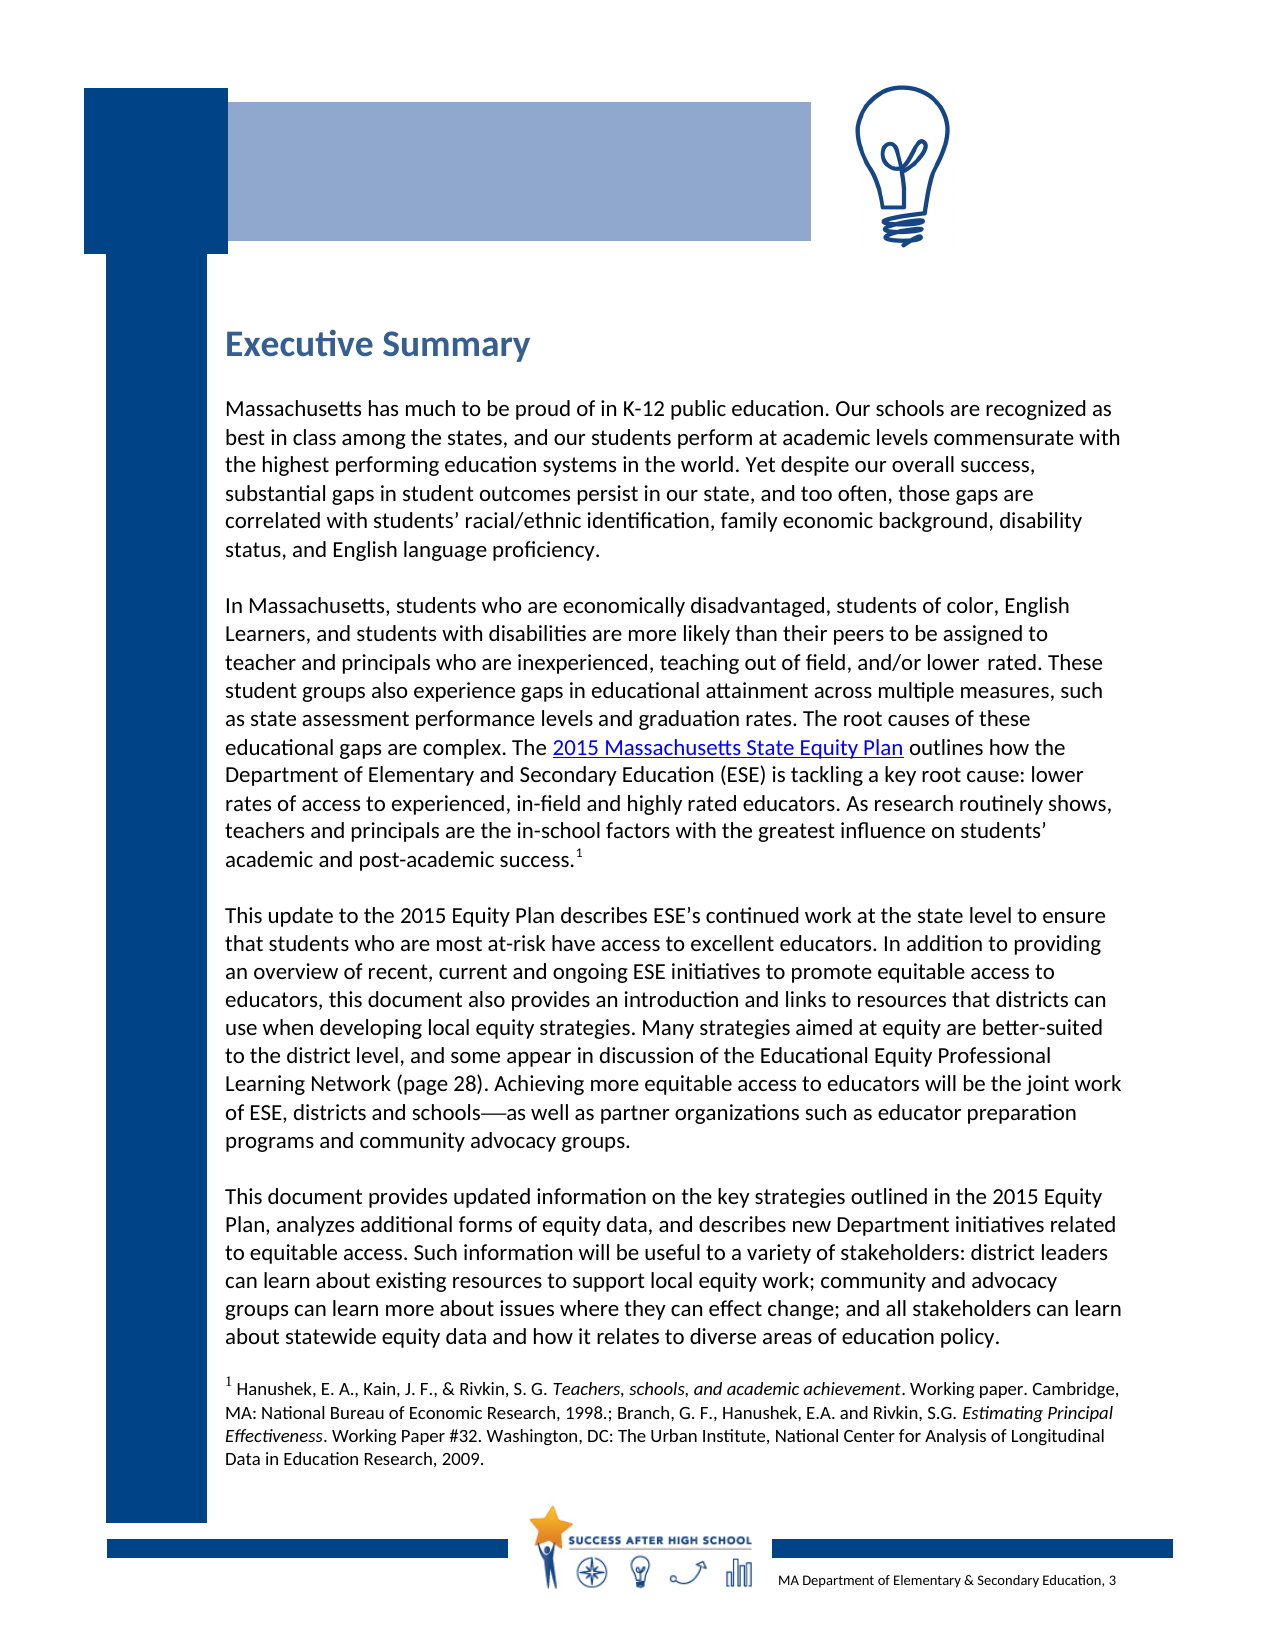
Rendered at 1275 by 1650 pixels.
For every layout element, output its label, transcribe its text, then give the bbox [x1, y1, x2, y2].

picture [528, 1491, 754, 1602]
subtitle Executive Summary [150, 320, 1125, 366]
text Massachusetts has much to be proud of in K-12 public education. Our schools are recognized as best in class among the states, and our students perform at academic levels commensurate with the highest performing education systems in the world. Yet despite our overall success, substantial gaps in student outcomes persist in our state, and too often, those gaps are correlated with students’ racial/ethnic identification, family economic background, disability status, and English language proficiency. [225, 394, 1125, 563]
text This update to the 2015 Equity Plan describes ESE’s continued work at the state level to ensure that students who are most at-risk have access to excellent educators. In addition to providing an overview of recent, current and ongoing ESE initiatives to promote equitable access to educators, this document also provides an introduction and links to resources that districts can use when developing local equity strategies. Many strategies aimed at equity are better-suited to the district level, and some appear in discussion of the Educational Equity Professional Learning Network (page 28). Achieving more equitable access to educators will be the joint work of ESE, districts and schools—as well as partner organizations such as educator preparation programs and community advocacy groups. [225, 901, 1125, 1154]
text This document provides updated information on the key strategies outlined in the 2015 Equity Plan, analyzes additional forms of equity data, and describes new Department initiatives related to equitable access. Such information will be useful to a variety of stakeholders: district leaders can learn about existing resources to support local equity work; community and advocacy groups can learn more about issues where they can effect change; and all stakeholders can learn about statewide equity data and how it relates to diverse areas of education policy. [225, 1182, 1125, 1350]
text In Massachusetts, students who are economically disadvantaged, students of color, English Learners, and students with disabilities are more likely than their peers to be assigned to teacher and principals who are inexperienced, teaching out of field, and/or lower rated. These student groups also experience gaps in educational attainment across multiple measures, such as state assessment performance levels and graduation rates. The root causes of these educational gaps are complex. The 2015 Massachusetts State Equity Plan outlines how the Department of Elementary and Secondary Education (ESE) is tackling a key root cause: lower rates of access to experienced, in-field and highly rated educators. As research routinely shows, teachers and principals are the in-school factors with the greatest influence on students’ academic and post-academic success. [225, 591, 1125, 873]
picture [839, 85, 962, 249]
